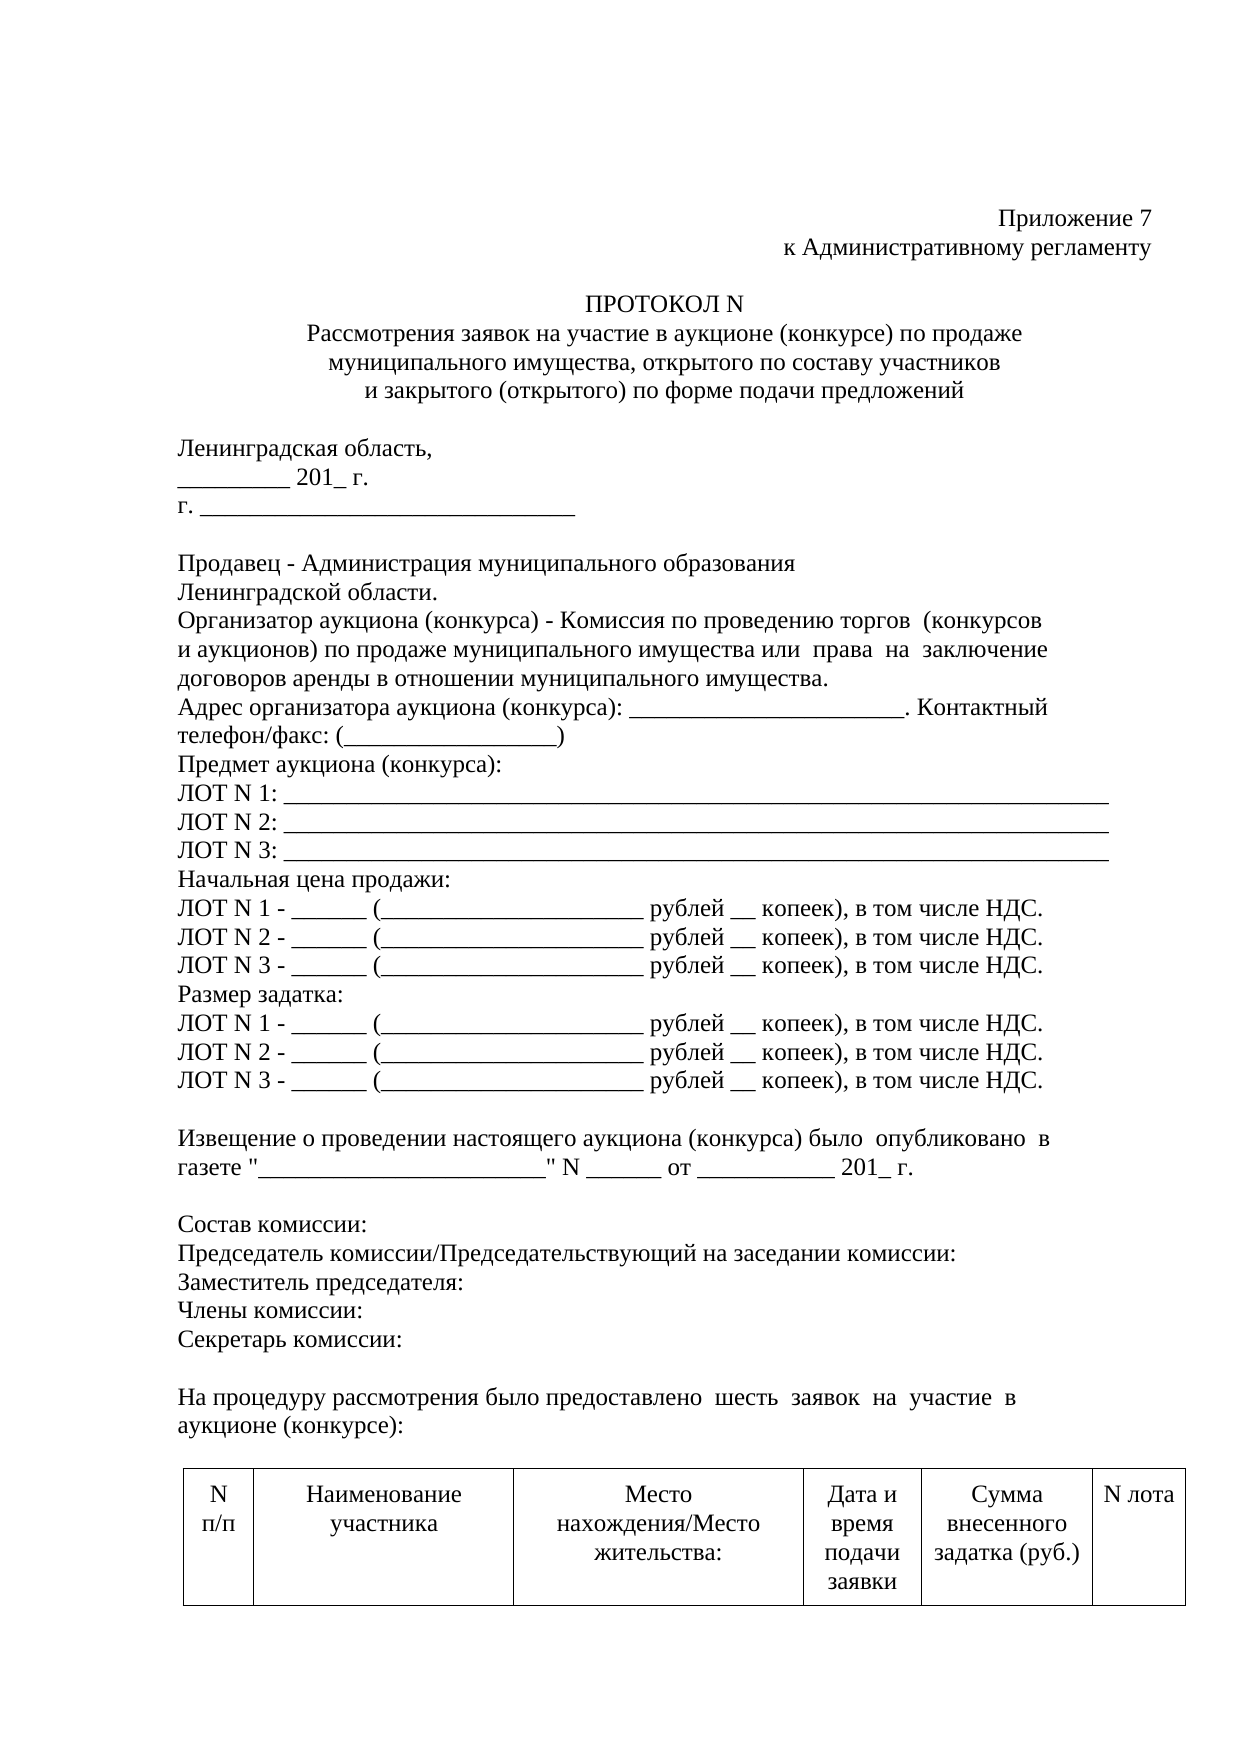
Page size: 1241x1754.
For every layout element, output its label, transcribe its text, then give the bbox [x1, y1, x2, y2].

text аукционе (конкурсе): [177, 1410, 1152, 1439]
text к Административному регламенту [177, 232, 1152, 260]
text Продавец - Администрация муниципального образования [177, 548, 1152, 577]
text Размер задатка: [177, 979, 1152, 1008]
table_header N лота [1093, 1469, 1185, 1605]
text газете "_______________________" N ______ от ___________ 201_ г. [177, 1152, 1152, 1180]
text Организатор аукциона (конкурса) - Комиссия по проведению торгов (конкурсов [177, 605, 1152, 634]
text Рассмотрения заявок на участие в аукционе (конкурсе) по продаже [177, 318, 1152, 347]
text договоров аренды в отношении муниципального имущества. [177, 663, 1152, 692]
text ЛОТ N 2 - ______ (_____________________ рублей __ копеек), в том числе НДС. [177, 1037, 1152, 1065]
text ЛОТ N 1: __________________________________________________________________ [177, 778, 1152, 807]
text ЛОТ N 2: __________________________________________________________________ [177, 807, 1152, 835]
text и аукционов) по продаже муниципального имущества или права на заключение [177, 634, 1152, 663]
text Состав комиссии: [177, 1209, 1152, 1238]
text Адрес организатора аукциона (конкурса): ______________________. Контактный телефон/факс: (_________________) [177, 692, 1152, 749]
text Заместитель председателя: [177, 1267, 1152, 1295]
text На процедуру рассмотрения было предоставлено шесть заявок на участие в [177, 1382, 1152, 1410]
text муниципального имущества, открытого по составу участников [177, 347, 1152, 375]
text ЛОТ N 3 - ______ (_____________________ рублей __ копеек), в том числе НДС. [177, 1065, 1152, 1094]
text Приложение 7 [177, 203, 1152, 232]
table_header Место нахождения/Место жительства: [514, 1469, 803, 1605]
table_header Наименование участника [254, 1469, 513, 1605]
text ЛОТ N 2 - ______ (_____________________ рублей __ копеек), в том числе НДС. [177, 922, 1152, 950]
text ЛОТ N 1 - ______ (_____________________ рублей __ копеек), в том числе НДС. [177, 893, 1152, 922]
text ЛОТ N 3: __________________________________________________________________ [177, 835, 1152, 864]
text Начальная цена продажи: [177, 864, 1152, 893]
text Предмет аукциона (конкурса): [177, 749, 1152, 778]
text ЛОТ N 3 - ______ (_____________________ рублей __ копеек), в том числе НДС. [177, 950, 1152, 979]
table_header N п/п [184, 1469, 253, 1605]
text Члены комиссии: [177, 1295, 1152, 1324]
text ПРОТОКОЛ N [177, 289, 1152, 318]
table_header Дата и время подачи заявки [804, 1469, 921, 1605]
text г. ______________________________ [177, 490, 1152, 519]
text Секретарь комиссии: [177, 1324, 1152, 1353]
text Ленинградская область, _________ 201_ г. [177, 433, 1152, 490]
text Ленинградской области. [177, 577, 1152, 605]
text Председатель комиссии/Председательствующий на заседании комиссии: [177, 1238, 1152, 1267]
table_header Сумма внесенного задатка (руб.) [922, 1469, 1092, 1605]
text Извещение о проведении настоящего аукциона (конкурса) было опубликовано в [177, 1123, 1152, 1152]
text ЛОТ N 1 - ______ (_____________________ рублей __ копеек), в том числе НДС. [177, 1008, 1152, 1037]
text и закрытого (открытого) по форме подачи предложений [177, 375, 1152, 404]
